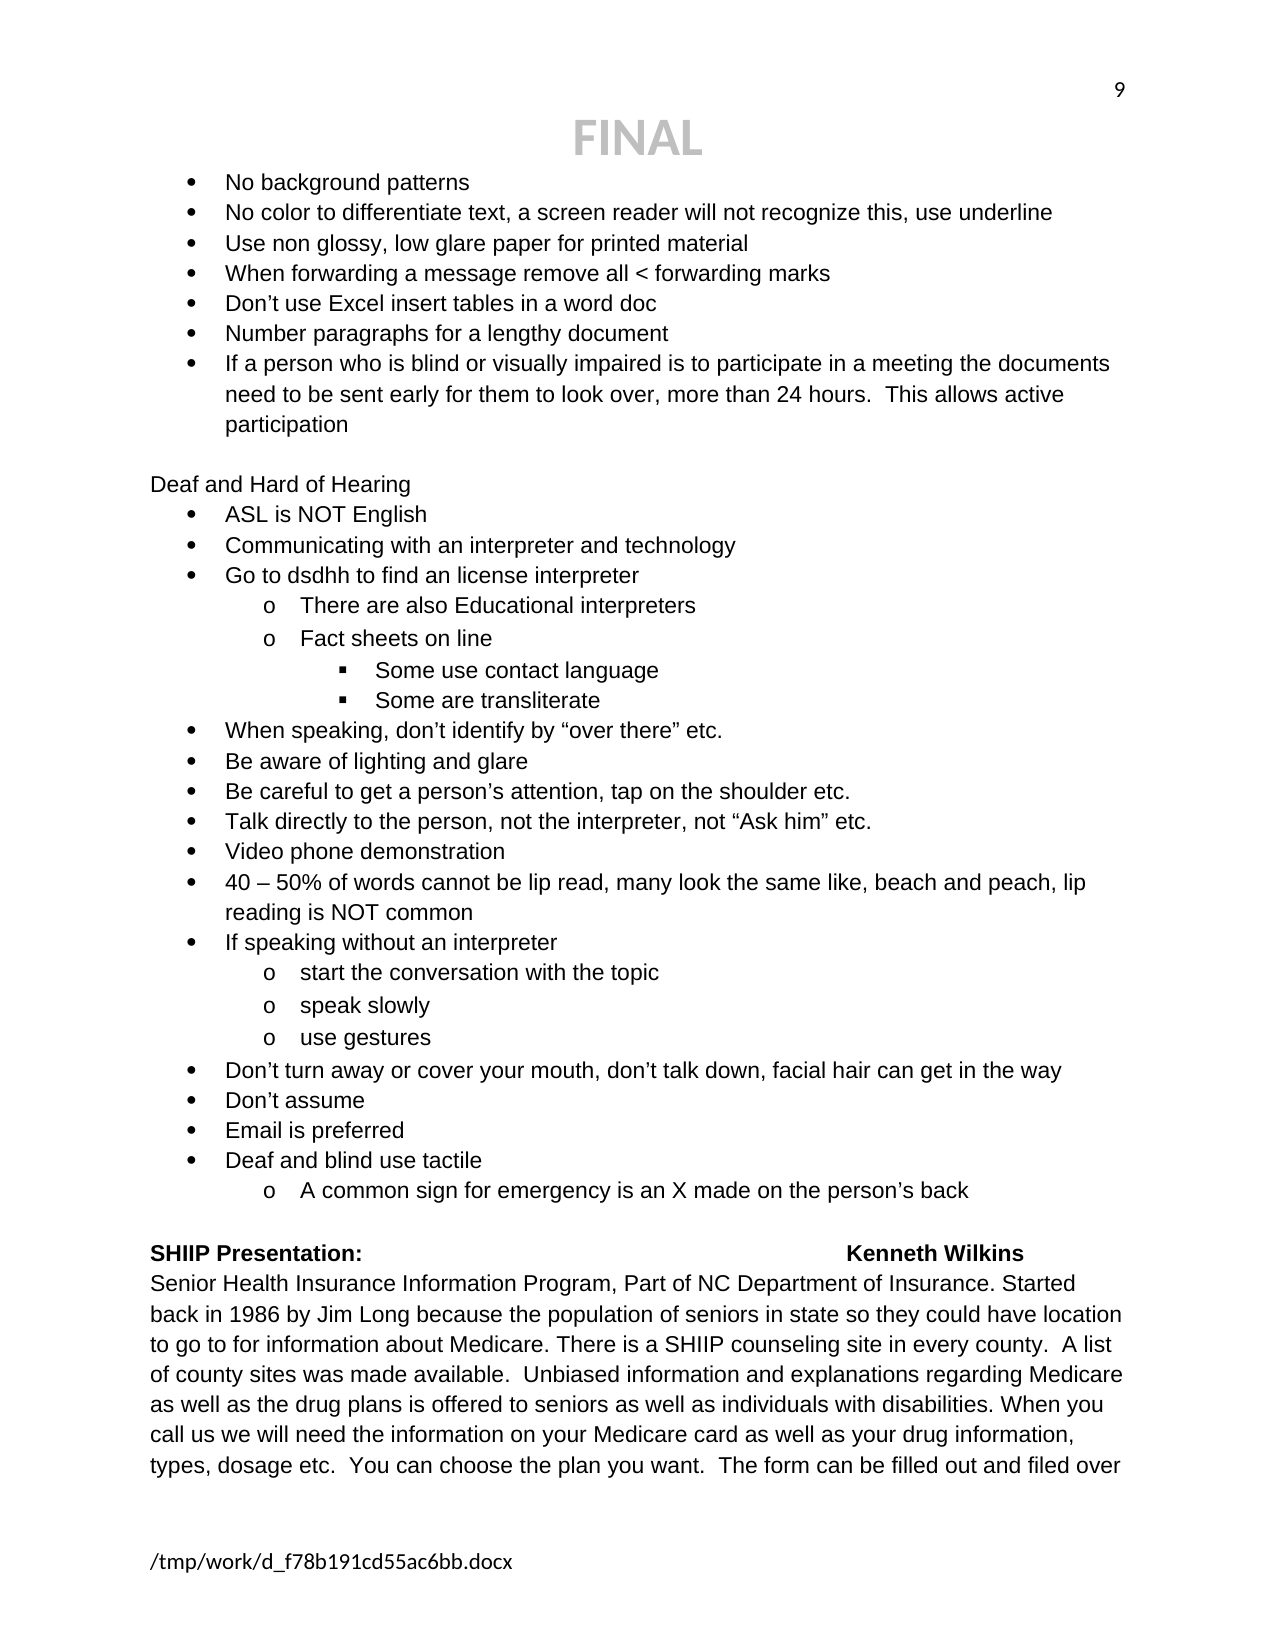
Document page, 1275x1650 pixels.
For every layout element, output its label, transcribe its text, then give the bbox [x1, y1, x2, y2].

list Use non glossy, low glare paper for printed material [187, 229, 1125, 256]
list Fact sheets on line [262, 624, 1125, 653]
list 40 – 50% of words cannot be lip read, many look the same like, beach and peach, lip reading is NOT common [187, 868, 1125, 925]
list Be aware of lighting and glare [187, 748, 1125, 774]
list No color to differentiate text, a screen reader will not recognize this, use underline [187, 199, 1125, 226]
list use gestures [262, 1024, 1125, 1052]
list If a person who is blind or visually impaired is to participate in a meeting the documents need to be sent early for them to look over, more than 24 hours. This allows active participation [187, 350, 1125, 437]
list Communicating with an interpreter and technology [187, 532, 1125, 558]
list ASL is NOT English [187, 501, 1125, 528]
text SHIIP Presentation: Kenneth Wilkins [150, 1240, 1125, 1267]
list Don’t assume [187, 1087, 1125, 1113]
list Some use contact language [337, 657, 1125, 683]
list Don’t use Excel insert tables in a word doc [187, 290, 1125, 316]
text Deaf and Hard of Hearing [150, 471, 1125, 498]
list Some are transliterate [337, 687, 1125, 714]
list Go to dsdhh to find an license interpreter [187, 562, 1125, 588]
list speak slowly [262, 992, 1125, 1020]
list Talk directly to the person, not the interpreter, not “Ask him” etc. [187, 808, 1125, 834]
list Be careful to get a person’s attention, tap on the shoulder etc. [187, 778, 1125, 804]
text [150, 1270, 1125, 1478]
list If speaking without an interpreter [187, 929, 1125, 955]
list When speaking, don’t identify by “over there” etc. [187, 717, 1125, 744]
list Number paragraphs for a lengthy document [187, 320, 1125, 347]
list Don’t turn away or cover your mouth, don’t talk down, facial hair can get in the way [187, 1057, 1125, 1083]
list No background patterns [187, 169, 1125, 196]
list Deaf and blind use tactile [187, 1147, 1125, 1174]
list A common sign for emergency is an X made on the person’s back [262, 1177, 1125, 1206]
list start the conversation with the topic [262, 959, 1125, 987]
list Email is preferred [187, 1117, 1125, 1143]
list There are also Educational interpreters [262, 592, 1125, 620]
list When forwarding a message remove all < forwarding marks [187, 260, 1125, 286]
list Video phone demonstration [187, 838, 1125, 865]
